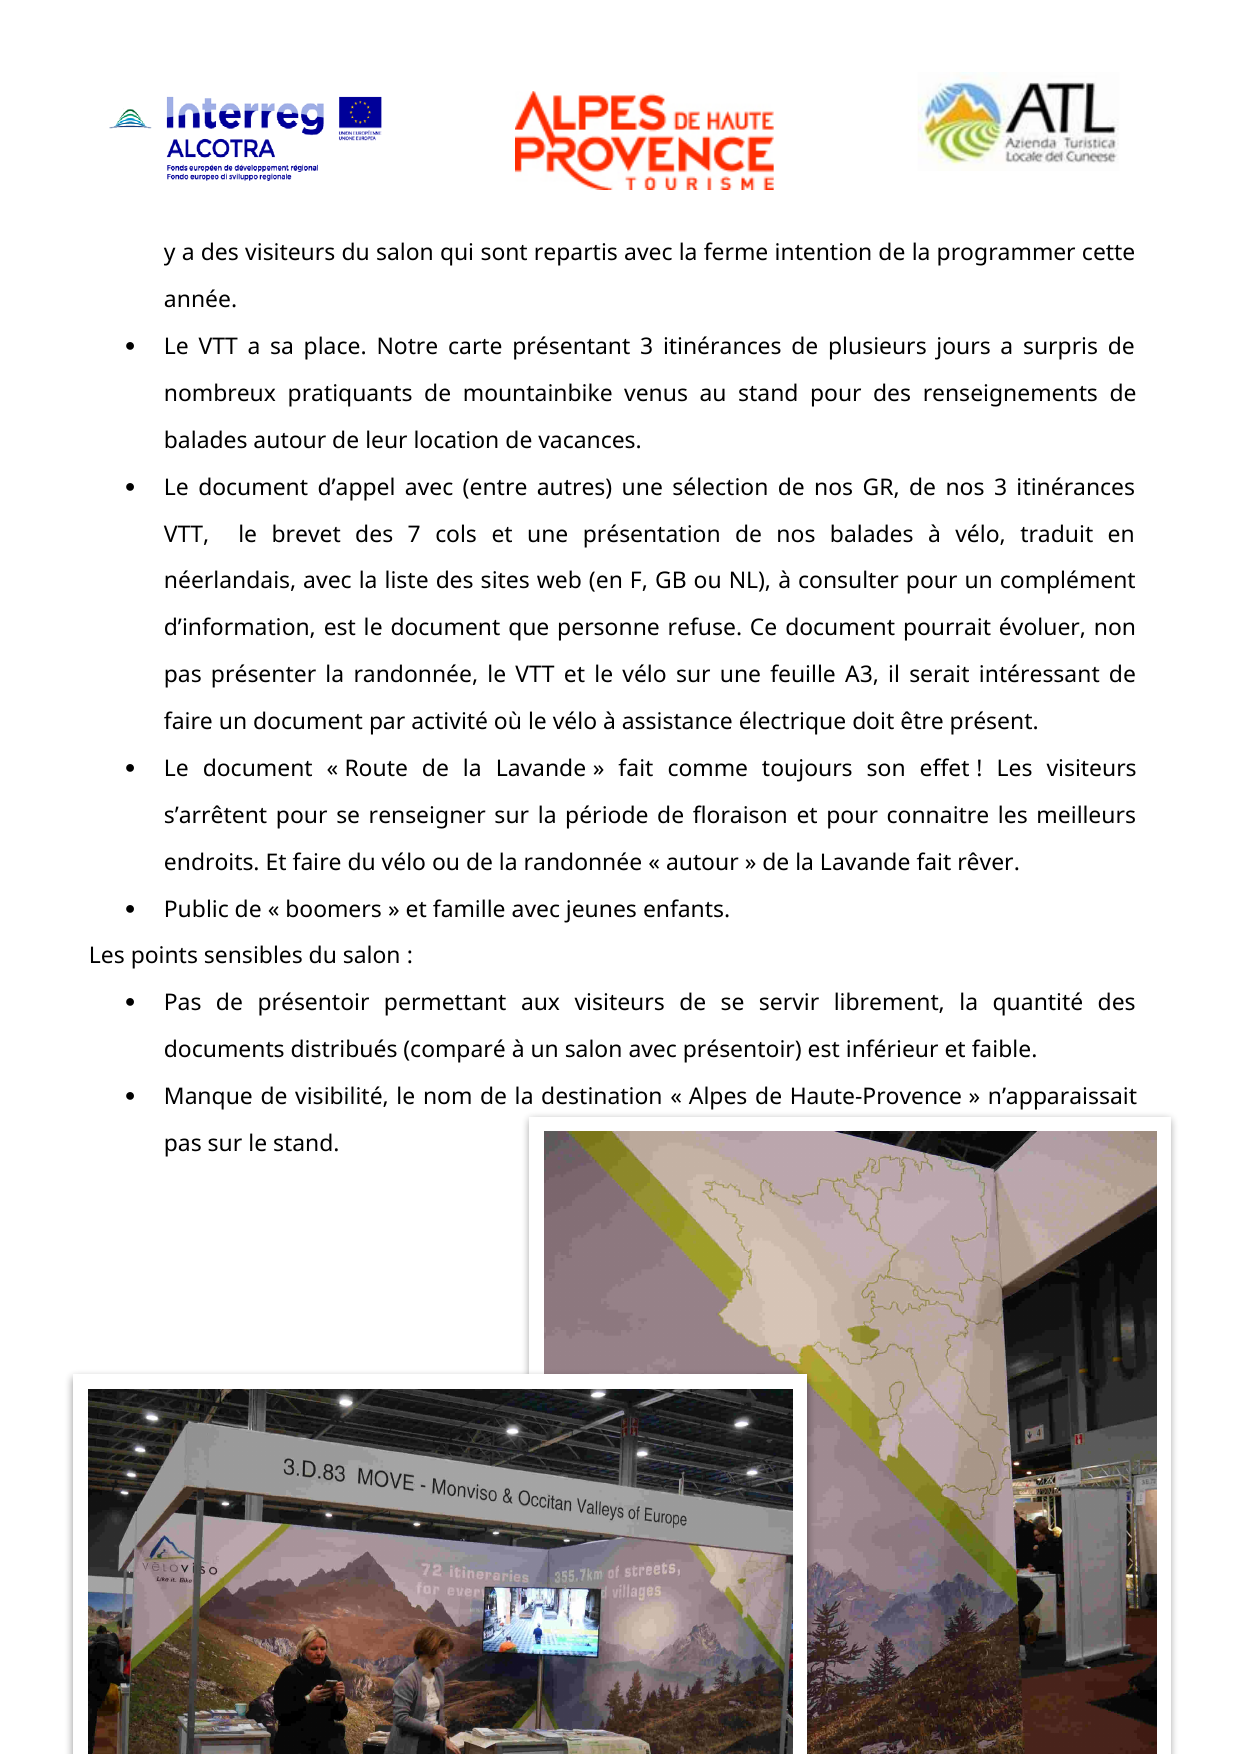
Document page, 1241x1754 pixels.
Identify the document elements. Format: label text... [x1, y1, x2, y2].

list Pas de présentoir permettant aux visiteurs de se servir librement, la quantité des documents distribués (comparé à un salon avec présentoir) est inférieur et faible. [126, 986, 1137, 1064]
list Le document « Route de la Lavande » fait comme toujours son effet ! Les visiteurs s’arrêtent pour se renseigner sur la période de floraison et pour connaitre les meilleurs endroits. Et faire du vélo ou de la randonnée « autour » de la Lavande fait rêver. [126, 752, 1137, 877]
text Les points sensibles du salon : [89, 939, 1137, 971]
picture [544, 1131, 1157, 1754]
list Public de « boomers » et famille avec jeunes enfants. [126, 893, 1137, 924]
list Le document d’appel avec (entre autres) une sélection de nos GR, de nos 3 itinérances VTT, le brevet des 7 cols et une présentation de nos balades à vélo, traduit en néerlandais, avec la liste des sites web (en F, GB ou NL), à consulter pour un complément d’information, est le document que personne refuse. Ce document pourrait évoluer, non pas présenter la randonnée, le VTT et le vélo sur une feuille A3, il serait intéressant de faire un document par activité où le vélo à assistance électrique doit être présent. [126, 471, 1137, 736]
picture [515, 91, 774, 190]
picture [88, 1389, 793, 1754]
list Le VTT a sa place. Notre carte présentant 3 itinérances de plusieurs jours a surpris de nombreux pratiquants de mountainbike venus au stand pour des renseignements de balades autour de leur location de vacances. [126, 330, 1137, 455]
picture [916, 72, 1119, 169]
list Manque de visibilité, le nom de la destination « Alpes de Haute-Provence » n’apparaissait pas sur le stand. [126, 1080, 1137, 1158]
